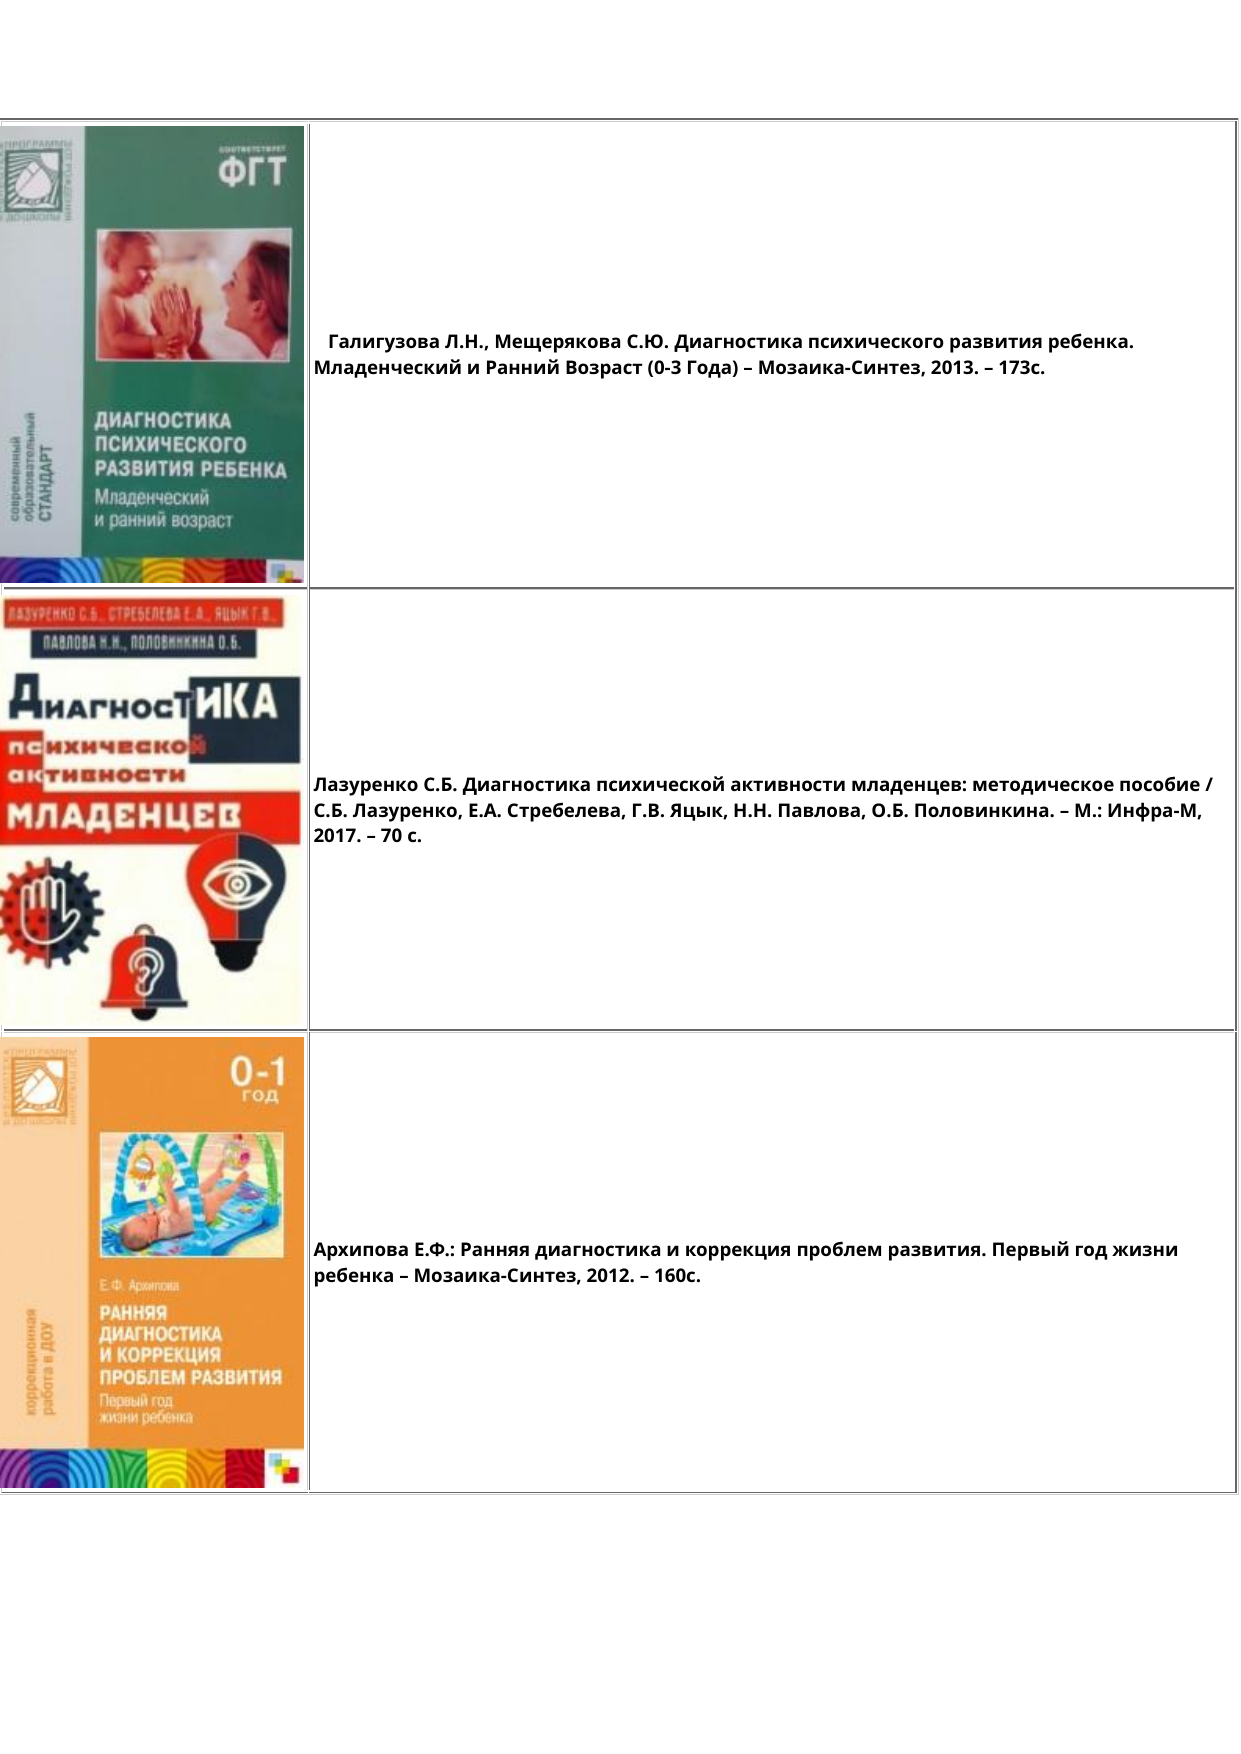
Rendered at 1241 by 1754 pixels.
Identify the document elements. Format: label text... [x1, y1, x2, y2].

table_header Галигузова Л.Н., Мещерякова С.Ю. Диагностика психического развития ребенка. Младенческий и Ранний Возраст (0-3 Года) – Мозаика-Синтез, 2013. – 173с. [309, 122, 1235, 587]
picture [0, 126, 304, 583]
table_cell [2, 1029, 308, 1492]
table_cell Архипова Е.Ф.: Ранняя диагностика и коррекция проблем развития. Первый год жизни ребенка – Мозаика-Синтез, 2012. – 160с. [309, 1029, 1236, 1492]
table_cell [2, 587, 307, 1029]
picture [0, 595, 304, 1025]
picture [0, 1037, 304, 1488]
table_header [2, 122, 308, 587]
table_cell Лазуренко С.Б. Диагностика психической активности младенцев: методическое пособие / С.Б. Лазуренко, Е.А. Стребелева, Г.В. Яцык, Н.Н. Павлова, О.Б. Половинкина. – М.: Инфра-М, 2017. – 70 с. [310, 587, 1235, 1029]
